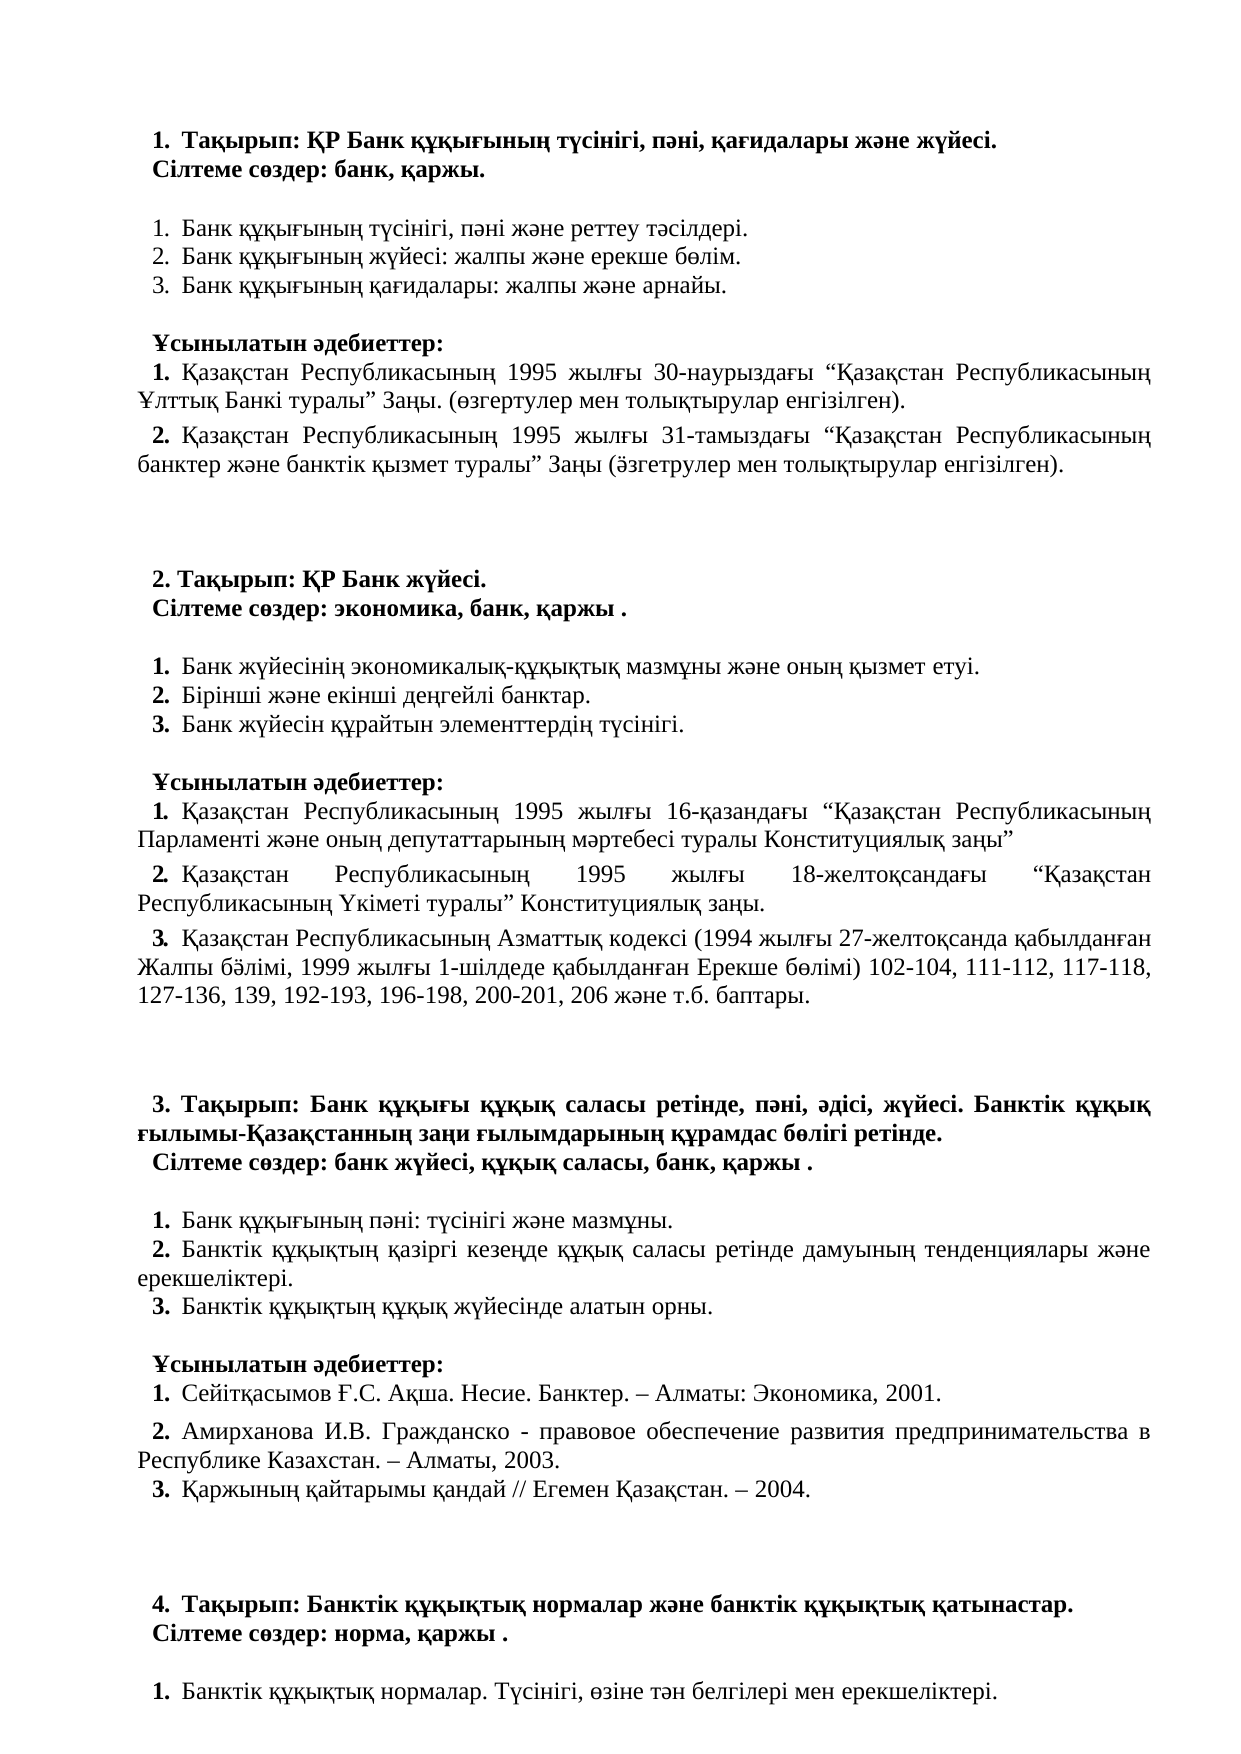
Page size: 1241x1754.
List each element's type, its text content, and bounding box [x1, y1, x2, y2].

text Сілтеме сөздер: банк, қаржы. [137, 154, 1163, 183]
list Банк құқығының қағидалары: жалпы және арнайы. [137, 270, 1163, 299]
list Банктік құқықтың қазіргі кезеңде құқық саласы ретінде дамуының тенденциялары және ерекшеліктері. [137, 1234, 1151, 1291]
list Қазақстан Республикасының 1995 жылғы 18-желтоқсандағы “Қазақстан Республикасының Үкіметі туралы” Конституциялық заңы. [137, 859, 1152, 917]
list Сейітқасымов Ғ.С. Ақша. Несие. Банктер. – Алматы: Экономика, 2001. [137, 1378, 1163, 1407]
text Сілтеме сөздер: норма, қаржы . [137, 1618, 1163, 1647]
list Банк жүйесінің экономикалық-құқықтық мазмұны және оның қызмет етуі. [137, 651, 1163, 680]
text Сілтеме сөздер: экономика, банк, қаржы . [137, 593, 1163, 622]
list Бірінші және екінші деңгейлі банктар. [137, 680, 1163, 709]
list Банк құқығының жүйесі: жалпы және ерекше бөлім. [137, 241, 1163, 270]
list Банк құқығының пәні: түсінігі және мазмұны. [137, 1205, 1163, 1234]
list Банктік құқықтың құқық жүйесінде алатын орны. [137, 1291, 1163, 1320]
list Банк жүйесін құрайтын элементтердің түсінігі. [137, 709, 1163, 738]
list Амирханова И.В. Гражданско - правовое обеспечение развития предпринимательства в Республике Казахстан. – Алматы, 2003. [137, 1416, 1152, 1474]
list Тақырып: Банктік құқықтық нормалар және банктік құқықтық қатынастар. [137, 1589, 1163, 1618]
list Қазақстан Республикасының 1995 жылғы 16-қазандағы “Қазақстан Республикасының Парламенті және оның депутаттарының мәртебесі туралы Конституциялық заңы” [137, 796, 1152, 853]
subtitle Ұсынылатын әдебиеттер: [137, 328, 1163, 357]
list Банк құқығының түсінігі, пәні және реттеу тәсілдері. [137, 213, 1163, 241]
list Қазақстан Республикасының 1995 жылғы 30-наурыздағы “Қазақстан Республикасының Ұлттық Банкі туралы” Заңы. (өзгертулер мен толықтырулар енгізілген). [137, 357, 1152, 414]
list Банктік құқықтық нормалар. Түсінігі, өзіне тән белгілері мен ерекшеліктері. [137, 1676, 1163, 1705]
subtitle Ұсынылатын әдебиеттер: [137, 767, 1163, 796]
subtitle Ұсынылатын әдебиеттер: [137, 1349, 1163, 1378]
list Қазақстан Республикасының Азматтық кодексі (1994 жылғы 27-желтоқсанда қабылданған Жалпы бӛлімі, 1999 жылғы 1-шілдеде қабылданған Ерекше бөлімі) 102-104, 111-112, 117-118, 127-136, 139, 192-193, 196-198, 200-201, 206 және т.б. баптары. [137, 923, 1152, 1009]
list Қазақстан Республикасының 1995 жылғы 31-тамыздағы “Қазақстан Республикасының банктер және банктік қызмет туралы” Заңы (ӛзгетрулер мен толықтырулар енгізілген). [137, 420, 1152, 478]
list Қаржының қайтарымы қандай // Егемен Қазақстан. – 2004. [137, 1474, 1163, 1503]
subtitle Тақырып: ҚР Банк құқығының түсінігі, пәні, қағидалары және жүйесі. [137, 126, 1163, 154]
text 2. Тақырып: ҚР Банк жүйесі. [137, 564, 1163, 593]
text Сілтеме сөздер: банк жүйесі, құқық саласы, банк, қаржы . [137, 1147, 1163, 1176]
text 3. Тақырып: Банк құқығы құқық саласы ретінде, пәні, әдісі, жүйесі. Банктік құқық ғылымы-Қазақстанның заңи ғылымдарының құрамдас бөлігі ретінде. [137, 1089, 1151, 1147]
